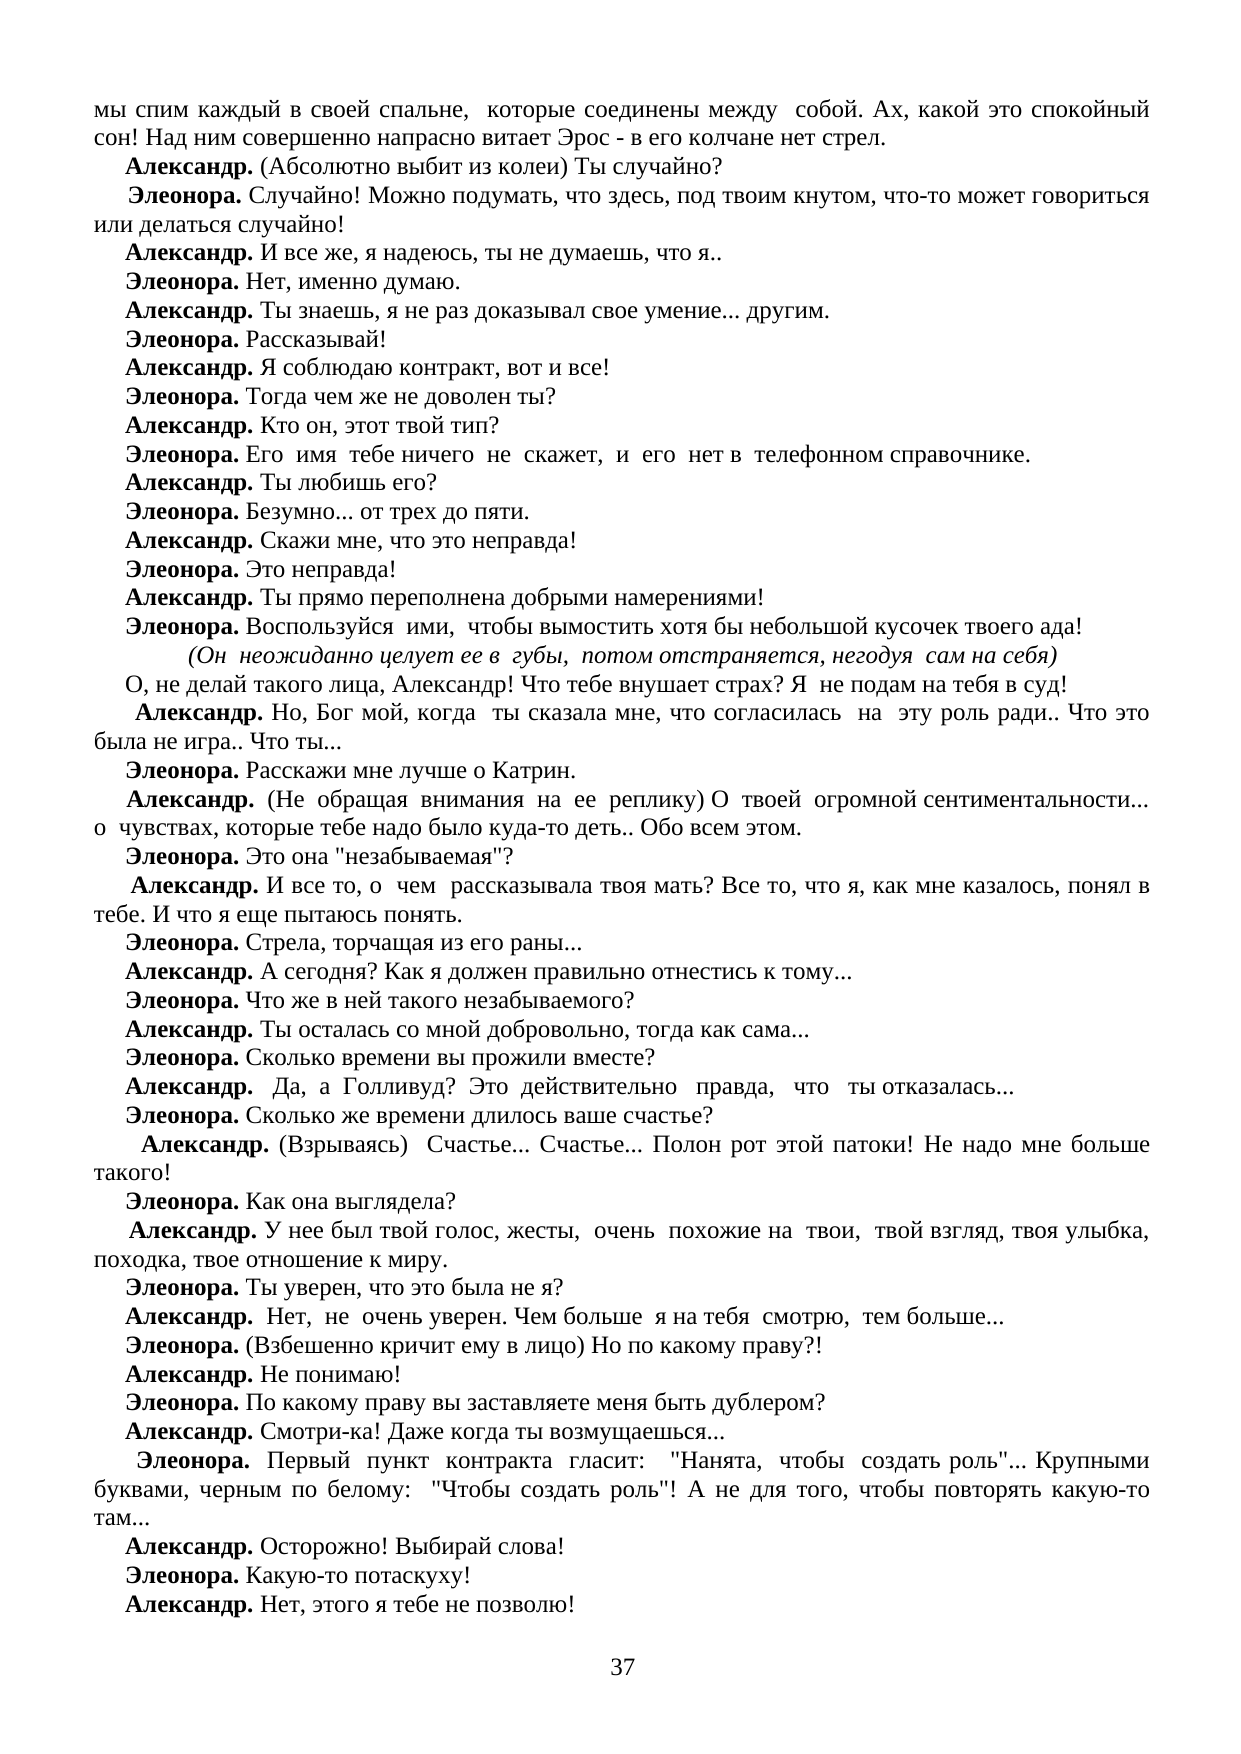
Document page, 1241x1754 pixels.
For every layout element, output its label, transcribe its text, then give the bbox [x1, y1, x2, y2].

text Александр. Ты осталась со мной добровольно, тогда как сама... [94, 1014, 1152, 1042]
text Элеонора. По какому праву вы заставляете меня быть дублером? [94, 1387, 1152, 1416]
text Александр. (Абсолютно выбит из колеи) Ты случайно? [94, 151, 1152, 180]
text Александр. Осторожно! Выбирай слова! [94, 1531, 1152, 1560]
text Элеонора. Сколько же времени длилось ваше счастье? [94, 1100, 1152, 1129]
text Элеонора. Нет, именно думаю. [94, 266, 1152, 295]
text Александр. Ты знаешь, я не раз доказывал свое умение... другим. [94, 295, 1152, 324]
text О, не делай такого лица, Александр! Что тебе внушает страх? Я не подам на тебя в суд! [94, 669, 1152, 697]
text Александр. Я соблюдаю контракт, вот и все! [94, 352, 1152, 381]
text Элеонора. Случайно! Можно подумать, что здесь, под твоим кнутом, что-то может говориться или делаться случайно! [94, 180, 1152, 237]
text Александр. Нет, этого я тебе не позволю! [94, 1589, 1152, 1617]
text Элеонора. (Взбешенно кричит ему в лицо) Но по какому праву?! [94, 1330, 1152, 1359]
text Элеонора. Безумно... от трех до пяти. [94, 496, 1152, 525]
text Александр. (Взрываясь) Счастье... Счастье... Полон рот этой патоки! Не надо мне больше такого! [94, 1129, 1152, 1186]
text Элеонора. Ты уверен, что это была не я? [94, 1272, 1152, 1301]
text Александр. Но, Бог мой, когда ты сказала мне, что согласилась на эту роль ради.. Что это была не игра.. Что ты... [94, 697, 1152, 755]
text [94, 94, 1152, 151]
text Александр. И все же, я надеюсь, ты не думаешь, что я.. [94, 237, 1152, 266]
text Элеонора. Рассказывай! [94, 324, 1152, 352]
text Александр. И все то, о чем рассказывала твоя мать? Все то, что я, как мне казалось, понял в тебе. И что я еще пытаюсь понять. [94, 870, 1152, 927]
text Элеонора. Воспользуйся ими, чтобы вымостить хотя бы небольшой кусочек твоего ада! [94, 611, 1152, 640]
text Александр. Нет, не очень уверен. Чем больше я на тебя смотрю, тем больше... [94, 1301, 1152, 1330]
text Элеонора. Как она выглядела? [94, 1186, 1152, 1215]
text Александр. Скажи мне, что это неправда! [94, 525, 1152, 554]
text Александр. Да, а Голливуд? Это действительно правда, что ты отказалась... [94, 1071, 1152, 1100]
text Элеонора. Его имя тебе ничего не скажет, и его нет в телефонном справочнике. [94, 439, 1152, 467]
text Элеонора. Тогда чем же не доволен ты? [94, 381, 1152, 410]
text Александр. Кто он, этот твой тип? [94, 410, 1152, 439]
text Элеонора. Это она "незабываемая"? [94, 841, 1152, 870]
text Александр. А сегодня? Как я должен правильно отнестись к тому... [94, 956, 1152, 985]
text Александр. Не понимаю! [94, 1359, 1152, 1387]
text Александр. Ты прямо переполнена добрыми намерениями! [94, 582, 1152, 611]
text Александр. У нее был твой голос, жесты, очень похожие на твои, твой взгляд, твоя улыбка, походка, твое отношение к миру. [94, 1215, 1152, 1272]
text Элеонора. Сколько времени вы прожили вместе? [94, 1042, 1152, 1071]
text Элеонора. Стрела, торчащая из его раны... [94, 927, 1152, 956]
text Элеонора. Что же в ней такого незабываемого? [94, 985, 1152, 1014]
text Элеонора. Расскажи мне лучше о Катрин. [94, 755, 1152, 784]
text Элеонора. Какую-то потаскуху! [94, 1560, 1152, 1589]
text Элеонора. Первый пункт контракта гласит: "Нанята, чтобы создать роль"... Крупными буквами, черным по белому: "Чтобы создать роль"! А не для того, чтобы повторять какую-то там... [94, 1445, 1152, 1531]
text Александр. Ты любишь его? [94, 467, 1152, 496]
text Александр. (Не обращая внимания на ее реплику) О твоей огромной сентиментальности... о чувствах, которые тебе надо было куда-то деть.. Обо всем этом. [94, 784, 1152, 841]
text Александр. Смотри-ка! Даже когда ты возмущаешься... [94, 1416, 1152, 1445]
text (Он неожиданно целует ее в губы, потом отстраняется, негодуя сам на себя) [94, 640, 1152, 669]
text Элеонора. Это неправда! [94, 554, 1152, 582]
